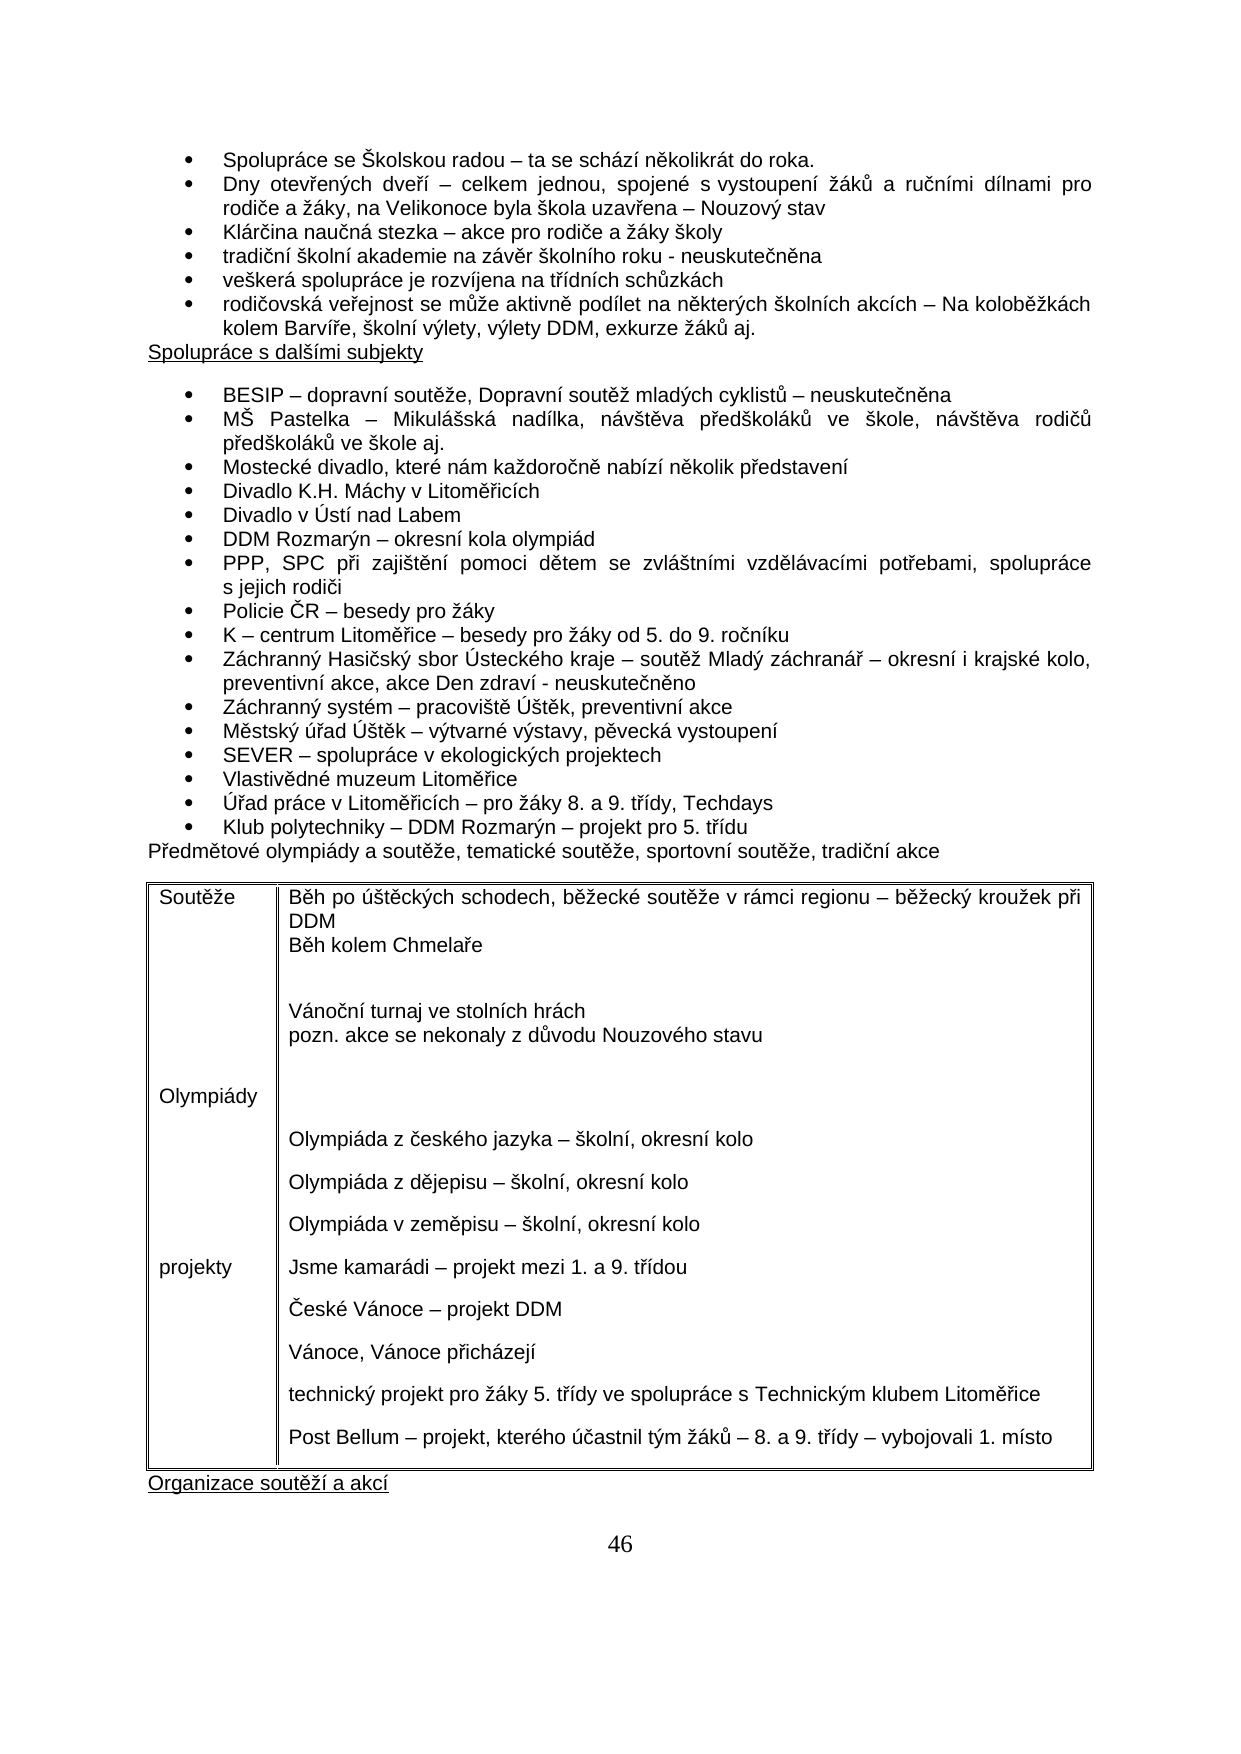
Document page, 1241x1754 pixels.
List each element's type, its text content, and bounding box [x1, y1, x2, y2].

list veškerá spolupráce je rozvíjena na třídních schůzkách [185, 268, 1093, 292]
list BESIP – dopravní soutěže, Dopravní soutěž mladých cyklistů – neuskutečněna [185, 382, 1093, 406]
list Klub polytechniky – DDM Rozmarýn – projekt pro 5. třídu [185, 815, 1093, 839]
list Dny otevřených dveří – celkem jednou, spojené s vystoupení žáků a ručními dílnami pro rodiče a žáky, na Velikonoce byla škola uzavřena – Nouzový stav [185, 172, 1093, 220]
list Záchranný Hasičský sbor Ústeckého kraje – soutěž Mladý záchranář – okresní i krajské kolo, preventivní akce, akce Den zdraví - neuskutečněno [185, 647, 1093, 695]
list K – centrum Litoměřice – besedy pro žáky od 5. do 9. ročníku [185, 623, 1093, 647]
list MŠ Pastelka – Mikulášská nadílka, návštěva předškoláků ve škole, návštěva rodičů předškoláků ve škole aj. [185, 406, 1093, 454]
list Policie ČR – besedy pro žáky [185, 599, 1093, 623]
list Záchranný systém – pracoviště Úštěk, preventivní akce [185, 695, 1093, 719]
list Úřad práce v Litoměřicích – pro žáky 8. a 9. třídy, Techdays [185, 791, 1093, 815]
list Mostecké divadlo, které nám každoročně nabízí několik představení [185, 454, 1093, 478]
list SEVER – spolupráce v ekologických projektech [185, 743, 1093, 767]
list DDM Rozmarýn – okresní kola olympiád [185, 527, 1093, 551]
list PPP, SPC při zajištění pomoci dětem se zvláštními vzdělávacími potřebami, spolupráce s jejich rodiči [185, 551, 1093, 599]
list rodičovská veřejnost se může aktivně podílet na některých školních akcích – Na koloběžkách kolem Barvíře, školní výlety, výlety DDM, exkurze žáků aj. [185, 292, 1093, 340]
list tradiční školní akademie na závěr školního roku - neuskutečněna [185, 244, 1093, 268]
list Vlastivědné muzeum Litoměřice [185, 767, 1093, 791]
text Organizace soutěží a akcí [148, 1471, 1093, 1494]
text Předmětové olympiády a soutěže, tematické soutěže, sportovní soutěže, tradiční akce [148, 839, 1093, 863]
list Divadlo K.H. Máchy v Litoměřicích [185, 478, 1093, 503]
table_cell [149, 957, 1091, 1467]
list Klárčina naučná stezka – akce pro rodiče a žáky školy [185, 220, 1093, 244]
list Městský úřad Úštěk – výtvarné výstavy, pěvecká vystoupení [185, 719, 1093, 743]
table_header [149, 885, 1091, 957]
list Divadlo v Ústí nad Labem [185, 503, 1093, 527]
text Spolupráce s dalšími subjekty [148, 340, 1093, 364]
list Spolupráce se Školskou radou – ta se schází několikrát do roka. [185, 148, 1093, 172]
